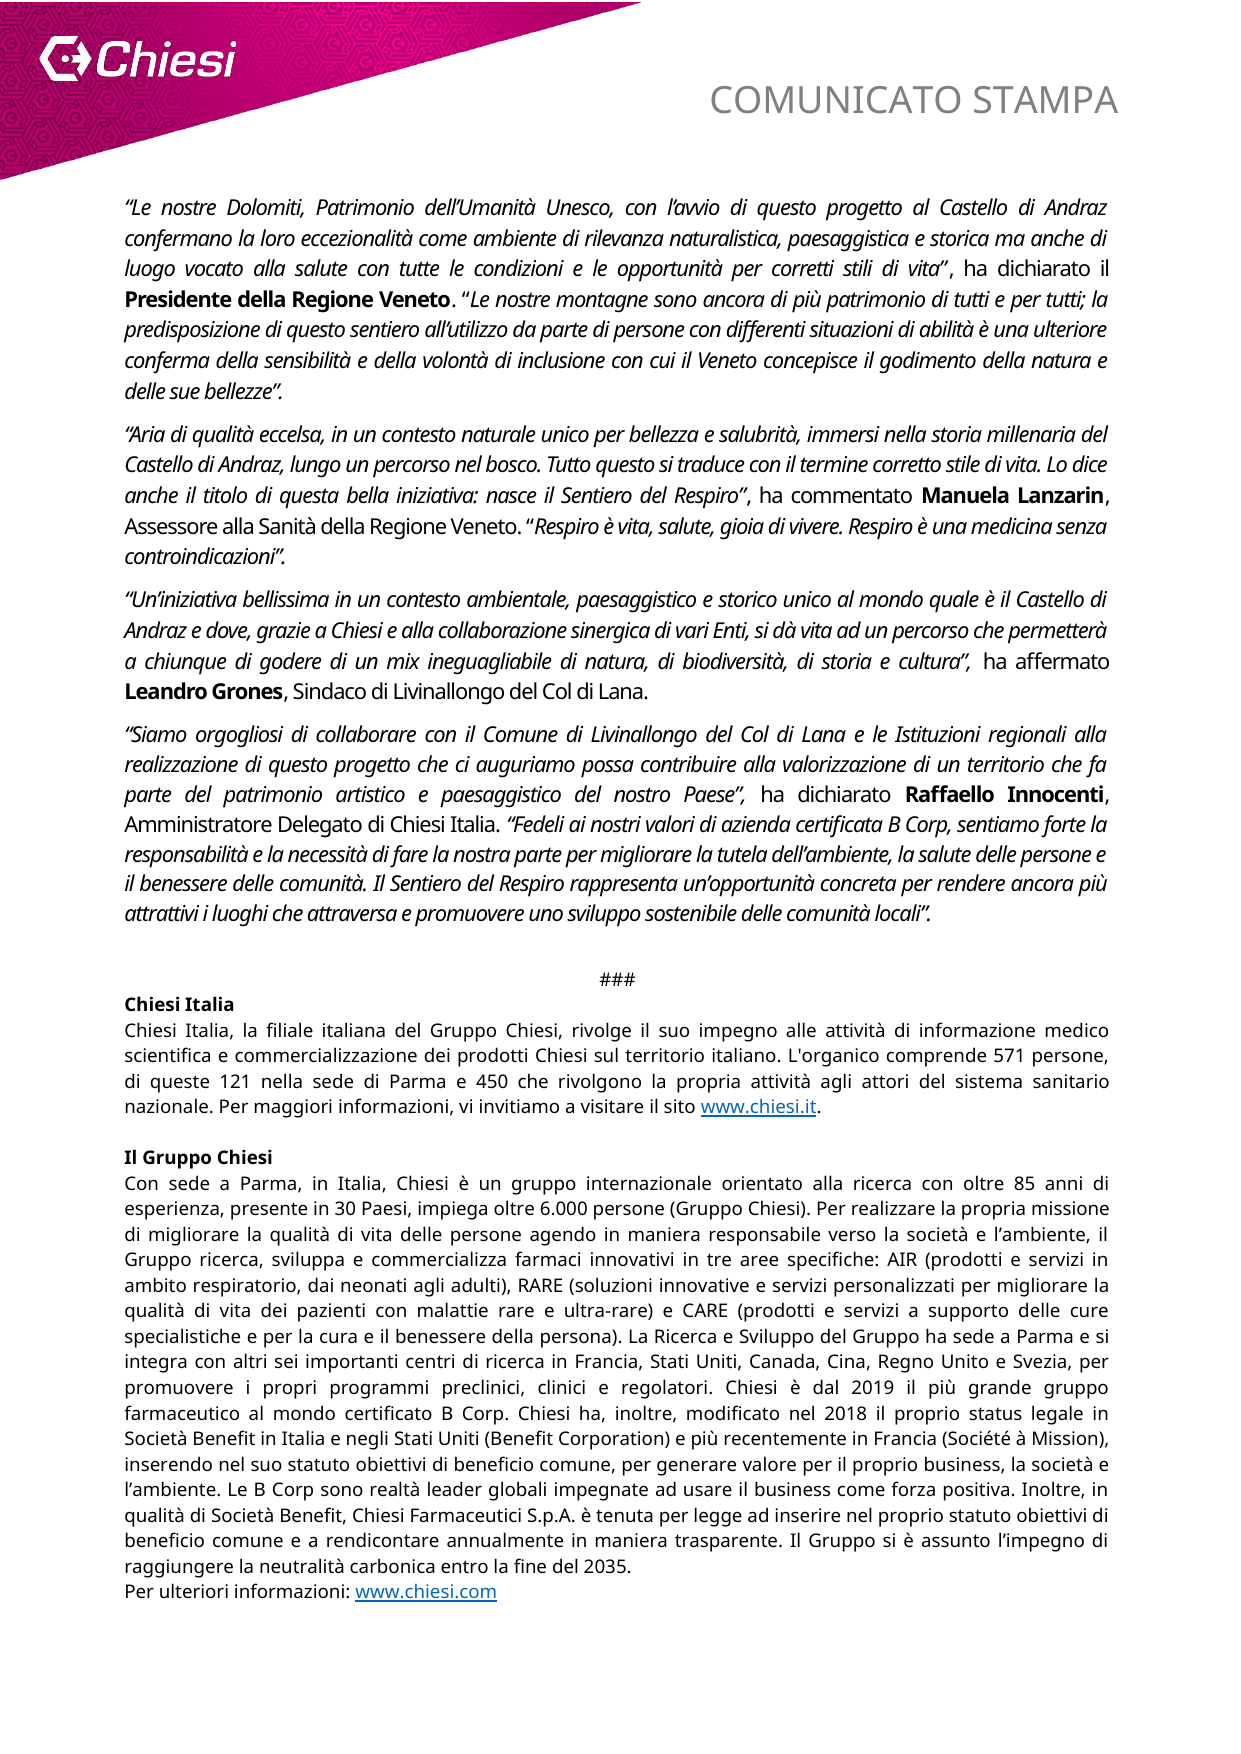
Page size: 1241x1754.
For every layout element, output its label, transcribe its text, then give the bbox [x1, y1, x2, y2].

text Con sede a Parma, in Italia, Chiesi è un gruppo internazionale orientato alla ricerca con oltre 85 anni di esperienza, presente in 30 Paesi, impiega oltre 6.000 persone (Gruppo Chiesi). Per realizzare la propria missione di migliorare la qualità di vita delle persone agendo in maniera responsabile verso la società e l’ambiente, il Gruppo ricerca, sviluppa e commercializza farmaci innovativi in tre aree specifiche: AIR (prodotti e servizi in ambito respiratorio, dai neonati agli adulti), RARE (soluzioni innovative e servizi personalizzati per migliorare la qualità di vita dei pazienti con malattie rare e ultra-rare) e CARE (prodotti e servizi a supporto delle cure specialistiche e per la cura e il benessere della persona). La Ricerca e Sviluppo del Gruppo ha sede a Parma e si integra con altri sei importanti centri di ricerca in Francia, Stati Uniti, Canada, Cina, Regno Unito e Svezia, per promuovere i propri programmi preclinici, clinici e regolatori. Chiesi è dal 2019 il più grande gruppo farmaceutico al mondo certificato B Corp. Chiesi ha, inoltre, modificato nel 2018 il proprio status legale in Società Benefit in Italia e negli Stati Uniti (Benefit Corporation) e più recentemente in Francia (Société à Mission), inserendo nel suo statuto obiettivi di beneficio comune, per generare valore per il proprio business, la società e l’ambiente. Le B Corp sono realtà leader globali impegnate ad usare il business come forza positiva. Inoltre, in qualità di Società Benefit, Chiesi Farmaceutici S.p.A. è tenuta per legge ad inserire nel proprio statuto obiettivi di beneficio comune e a rendicontare annualmente in maniera trasparente. Il Gruppo si è assunto l’impegno di raggiungere la neutralità carbonica entro la fine del 2035. [124, 1170, 1110, 1578]
text Per ulteriori informazioni: www.chiesi.com [124, 1578, 1110, 1604]
text “Siamo orgogliosi di collaborare con il Comune di Livinallongo del Col di Lana e le Istituzioni regionali alla realizzazione di questo progetto che ci auguriamo possa contribuire alla valorizzazione di un territorio che fa parte del patrimonio artistico e paesaggistico del nostro Paese”, ha dichiarato Raffaello Innocenti, Amministratore Delegato di Chiesi Italia. “Fedeli ai nostri valori di azienda certificata B Corp, sentiamo forte la responsabilità e la necessità di fare la nostra parte per migliorare la tutela dell’ambiente, la salute delle persone e il benessere delle comunità. Il Sentiero del Respiro rappresenta un’opportunità concreta per rendere ancora più attrattivi i luoghi che attraversa e promuovere uno sviluppo sostenibile delle comunità locali”. [124, 719, 1110, 928]
text Il Gruppo Chiesi [124, 1145, 1110, 1170]
text “Un’iniziativa bellissima in un contesto ambientale, paesaggistico e storico unico al mondo quale è il Castello di Andraz e dove, grazie a Chiesi e alla collaborazione sinergica di vari Enti, si dà vita ad un percorso che permetterà a chiunque di godere di un mix ineguagliabile di natura, di biodiversità, di storia e cultura”, ha affermato Leandro Grones, Sindaco di Livinallongo del Col di Lana. [124, 584, 1110, 706]
text ### [124, 966, 1110, 992]
text Chiesi Italia, la filiale italiana del Gruppo Chiesi, rivolge il suo impegno alle attività di informazione medico scientifica e commercializzazione dei prodotti Chiesi sul territorio italiano. L'organico comprende 571 persone, di queste 121 nella sede di Parma e 450 che rivolgono la propria attività agli attori del sistema sanitario nazionale. Per maggiori informazioni, vi invitiamo a visitare il sito www.chiesi.it. [124, 1017, 1110, 1119]
picture [0, 2, 642, 180]
text Chiesi Italia [124, 992, 1110, 1017]
text “Aria di qualità eccelsa, in un contesto naturale unico per bellezza e salubrità, immersi nella storia millenaria del Castello di Andraz, lungo un percorso nel bosco. Tutto questo si traduce con il termine corretto stile di vita. Lo dice anche il titolo di questa bella iniziativa: nasce il Sentiero del Respiro”, ha commentato Manuela Lanzarin, Assessore alla Sanità della Regione Veneto. “Respiro è vita, salute, gioia di vivere. Respiro è una medicina senza controindicazioni”. [124, 419, 1110, 571]
text “Le nostre Dolomiti, Patrimonio dell’Umanità Unesco, con l’avvio di questo progetto al Castello di Andraz confermano la loro eccezionalità come ambiente di rilevanza naturalistica, paesaggistica e storica ma anche di luogo vocato alla salute con tutte le condizioni e le opportunità per corretti stili di vita”, ha dichiarato il Presidente della Regione Veneto. “Le nostre montagne sono ancora di più patrimonio di tutti e per tutti; la predisposizione di questo sentiero all’utilizzo da parte di persone con differenti situazioni di abilità è una ulteriore conferma della sensibilità e della volontà di inclusione con cui il Veneto concepisce il godimento della natura e delle sue bellezze”. [124, 192, 1110, 406]
